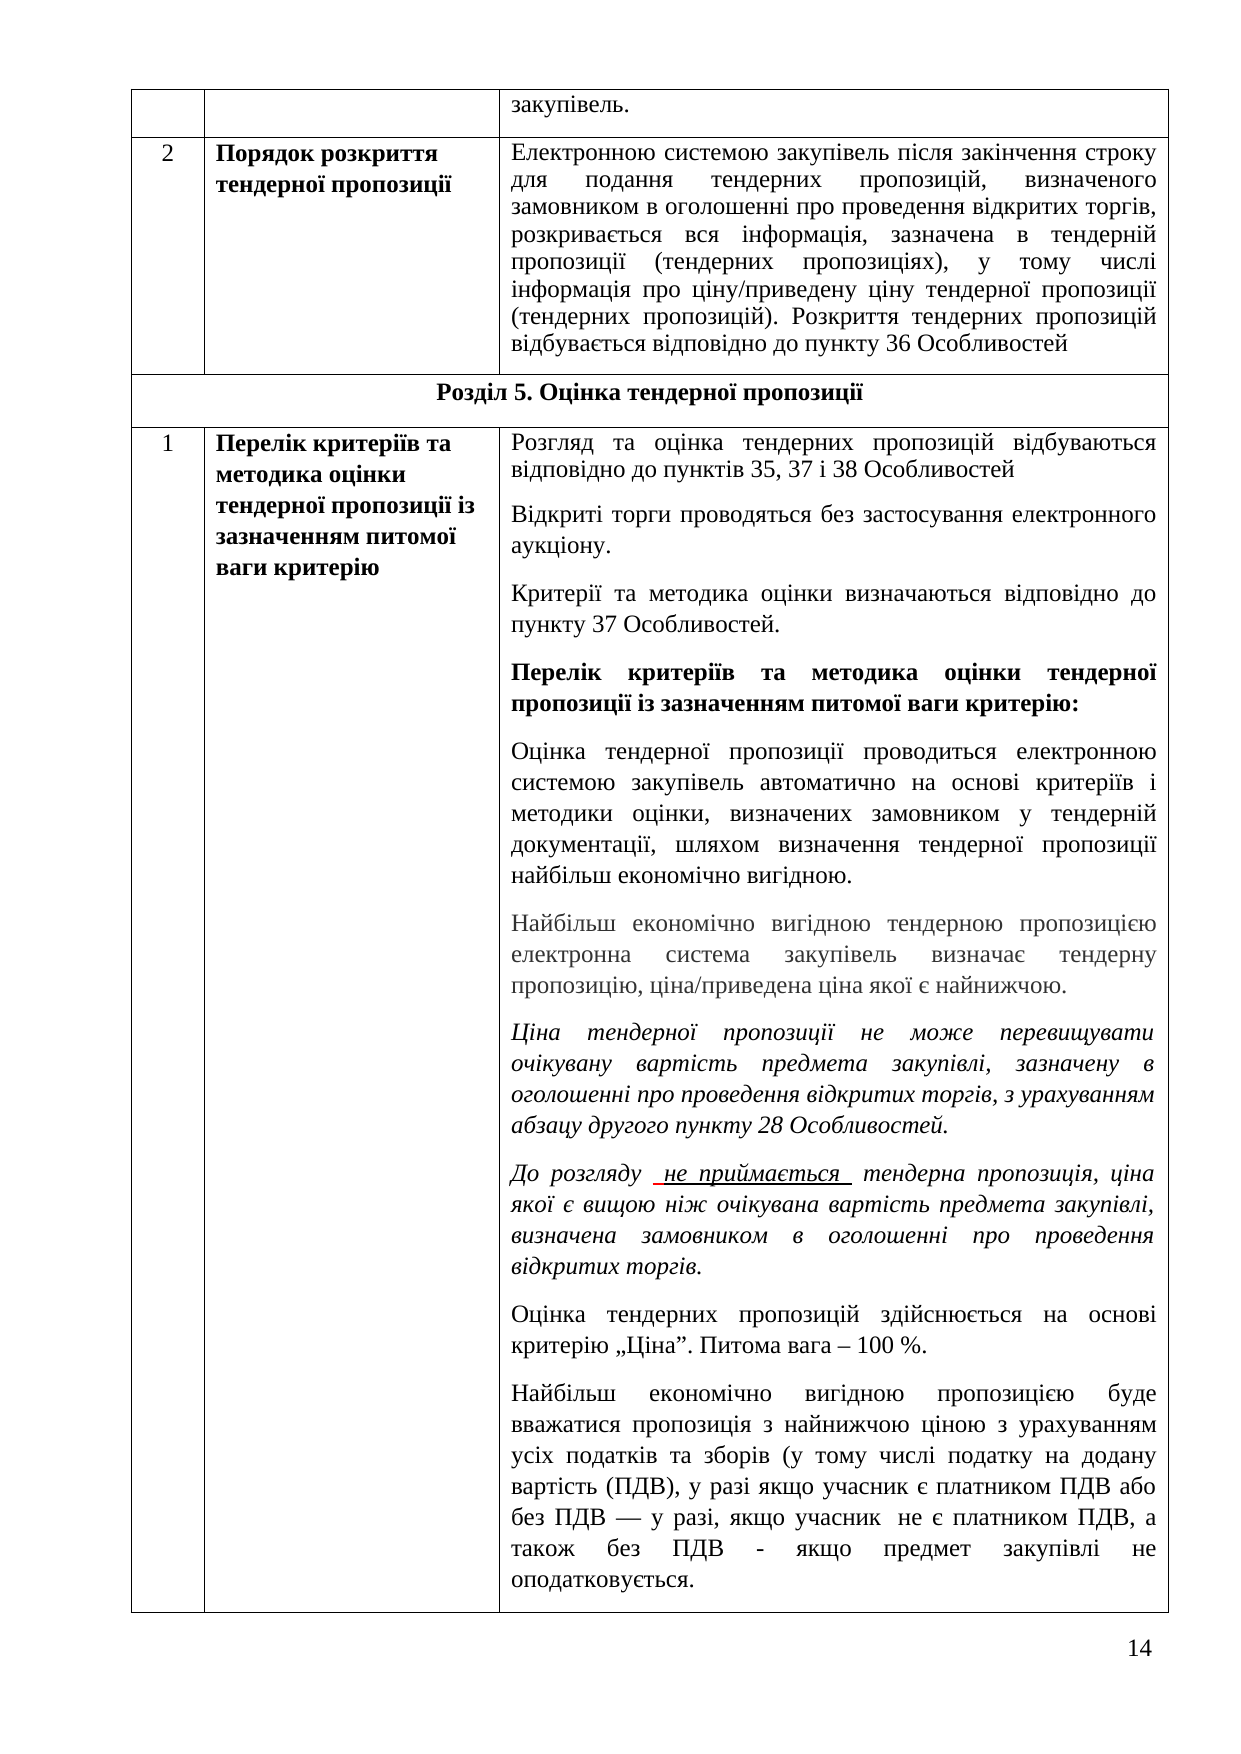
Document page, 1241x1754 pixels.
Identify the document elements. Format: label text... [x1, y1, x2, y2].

table_cell 2 [132, 138, 204, 374]
table_cell Порядок розкриття тендерної пропозиції [205, 138, 499, 374]
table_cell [205, 90, 499, 137]
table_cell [500, 428, 1168, 1612]
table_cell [205, 428, 499, 1612]
table_cell 1 [132, 428, 204, 1612]
table_cell Розділ 5. Оцінка тендерної пропозиції [132, 375, 1168, 427]
table_cell 1 [132, 90, 204, 137]
table_cell Електронною системою закупівель після закінчення строку для подання тендерних пропозицій, визначеного замовником в оголошенні про проведення відкритих торгів, розкривається вся інформація, зазначена в тендерній пропозиції (тендерних пропозиціях), у тому числі інформація про ціну/приведену ціну тендерної пропозиції (тендерних пропозицій). Розкриття тендерних пропозицій відбувається відповідно до пункту 36 Особливостей [500, 138, 1168, 374]
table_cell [500, 90, 1168, 137]
